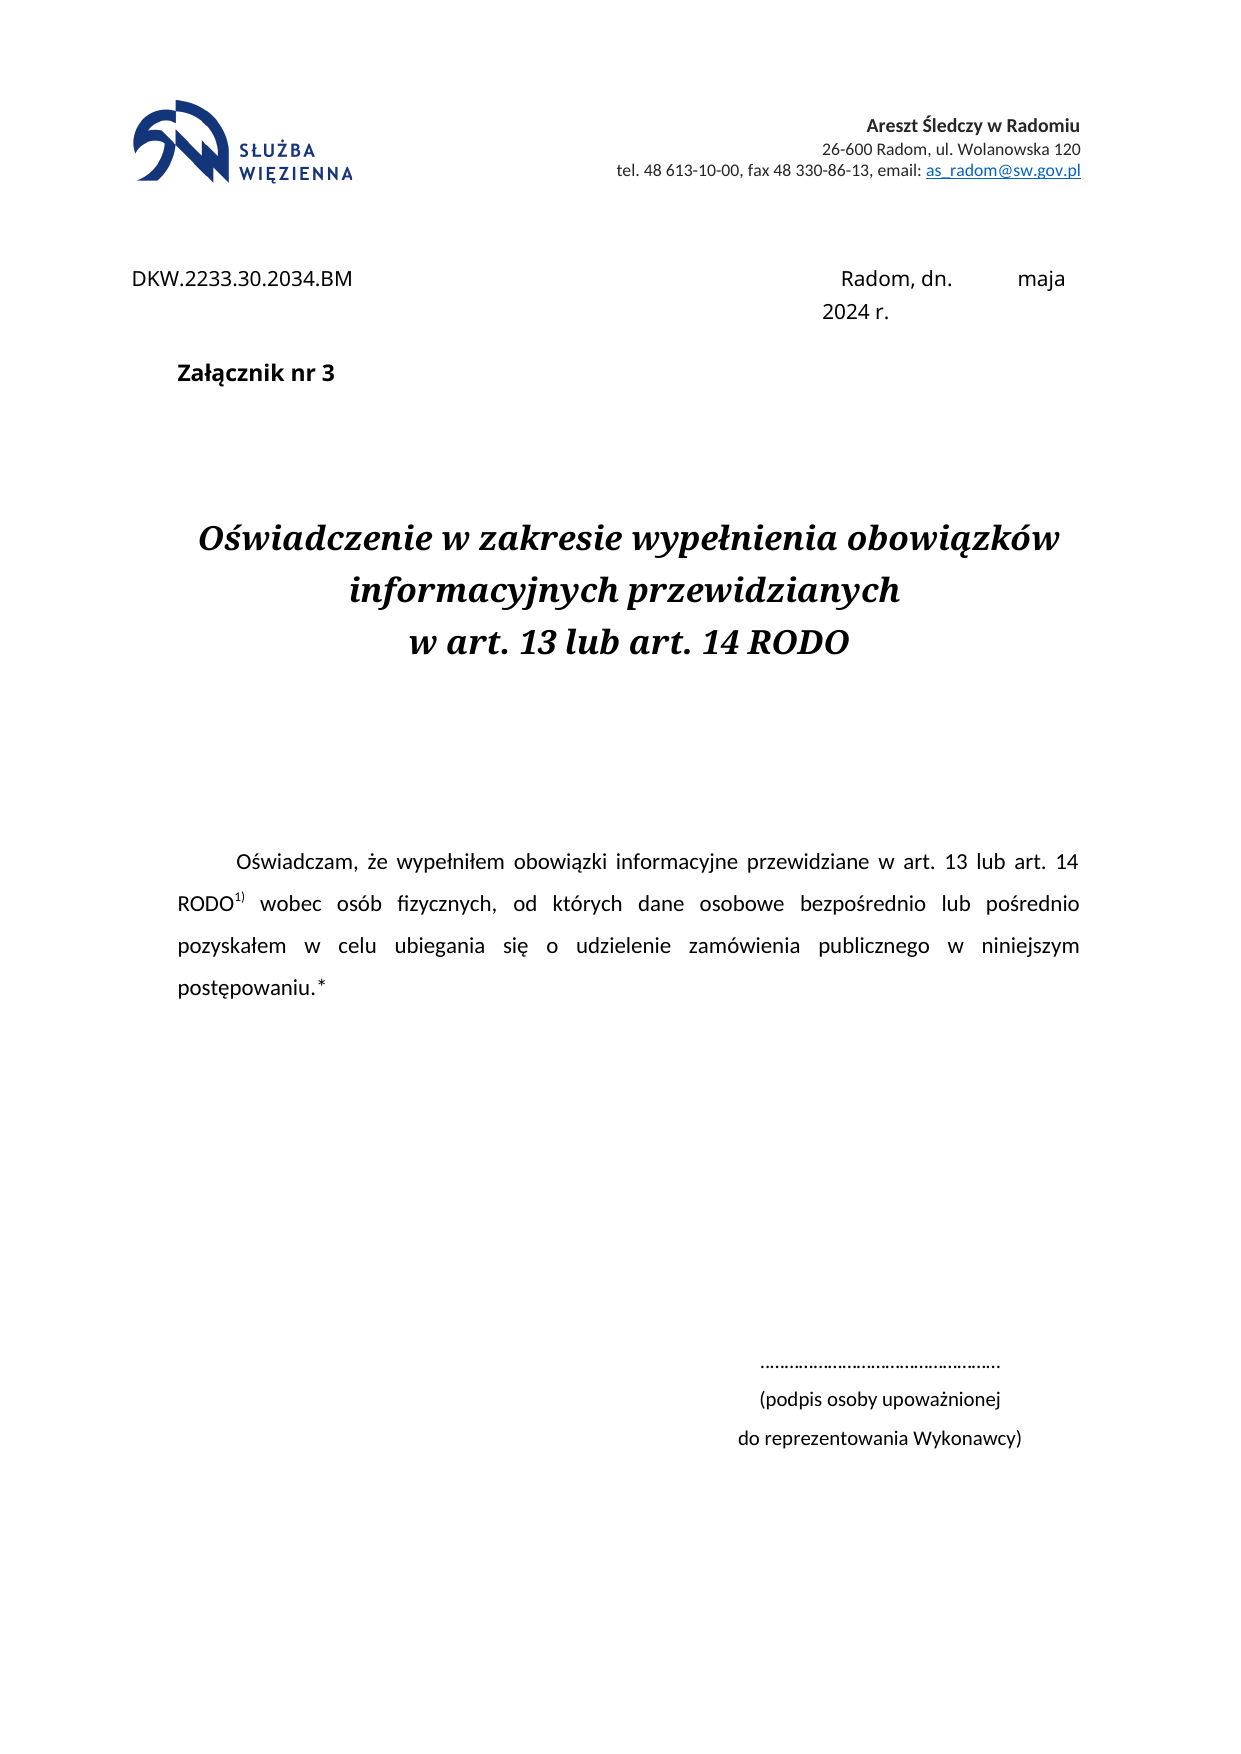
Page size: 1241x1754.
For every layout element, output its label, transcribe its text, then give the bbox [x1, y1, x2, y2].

table_header Radom, dn. maja 2024 r. [631, 264, 1081, 329]
text do reprezentowania Wykonawcy) [679, 1425, 1081, 1450]
text Oświadczam, że wypełniłem obowiązki informacyjne przewidziane w art. 13 lub art. 14 RODO1) wobec osób fizycznych, od których dane osobowe bezpośrednio lub pośrednio pozyskałem w celu ubiegania się o udzielenie zamówienia publicznego w niniejszym postępowaniu.* [177, 847, 1081, 1001]
text ..………………………………………… [679, 1348, 1081, 1374]
text (podpis osoby upoważnionej [679, 1387, 1081, 1412]
text Załącznik nr 3 [177, 357, 1081, 388]
picture [133, 100, 353, 184]
table_header DKW.2233.30.2034.BM [131, 264, 631, 329]
text Oświadczenie w zakresie wypełnienia obowiązków informacyjnych przewidzianych w art. 13 lub art. 14 RODO [177, 514, 1081, 664]
